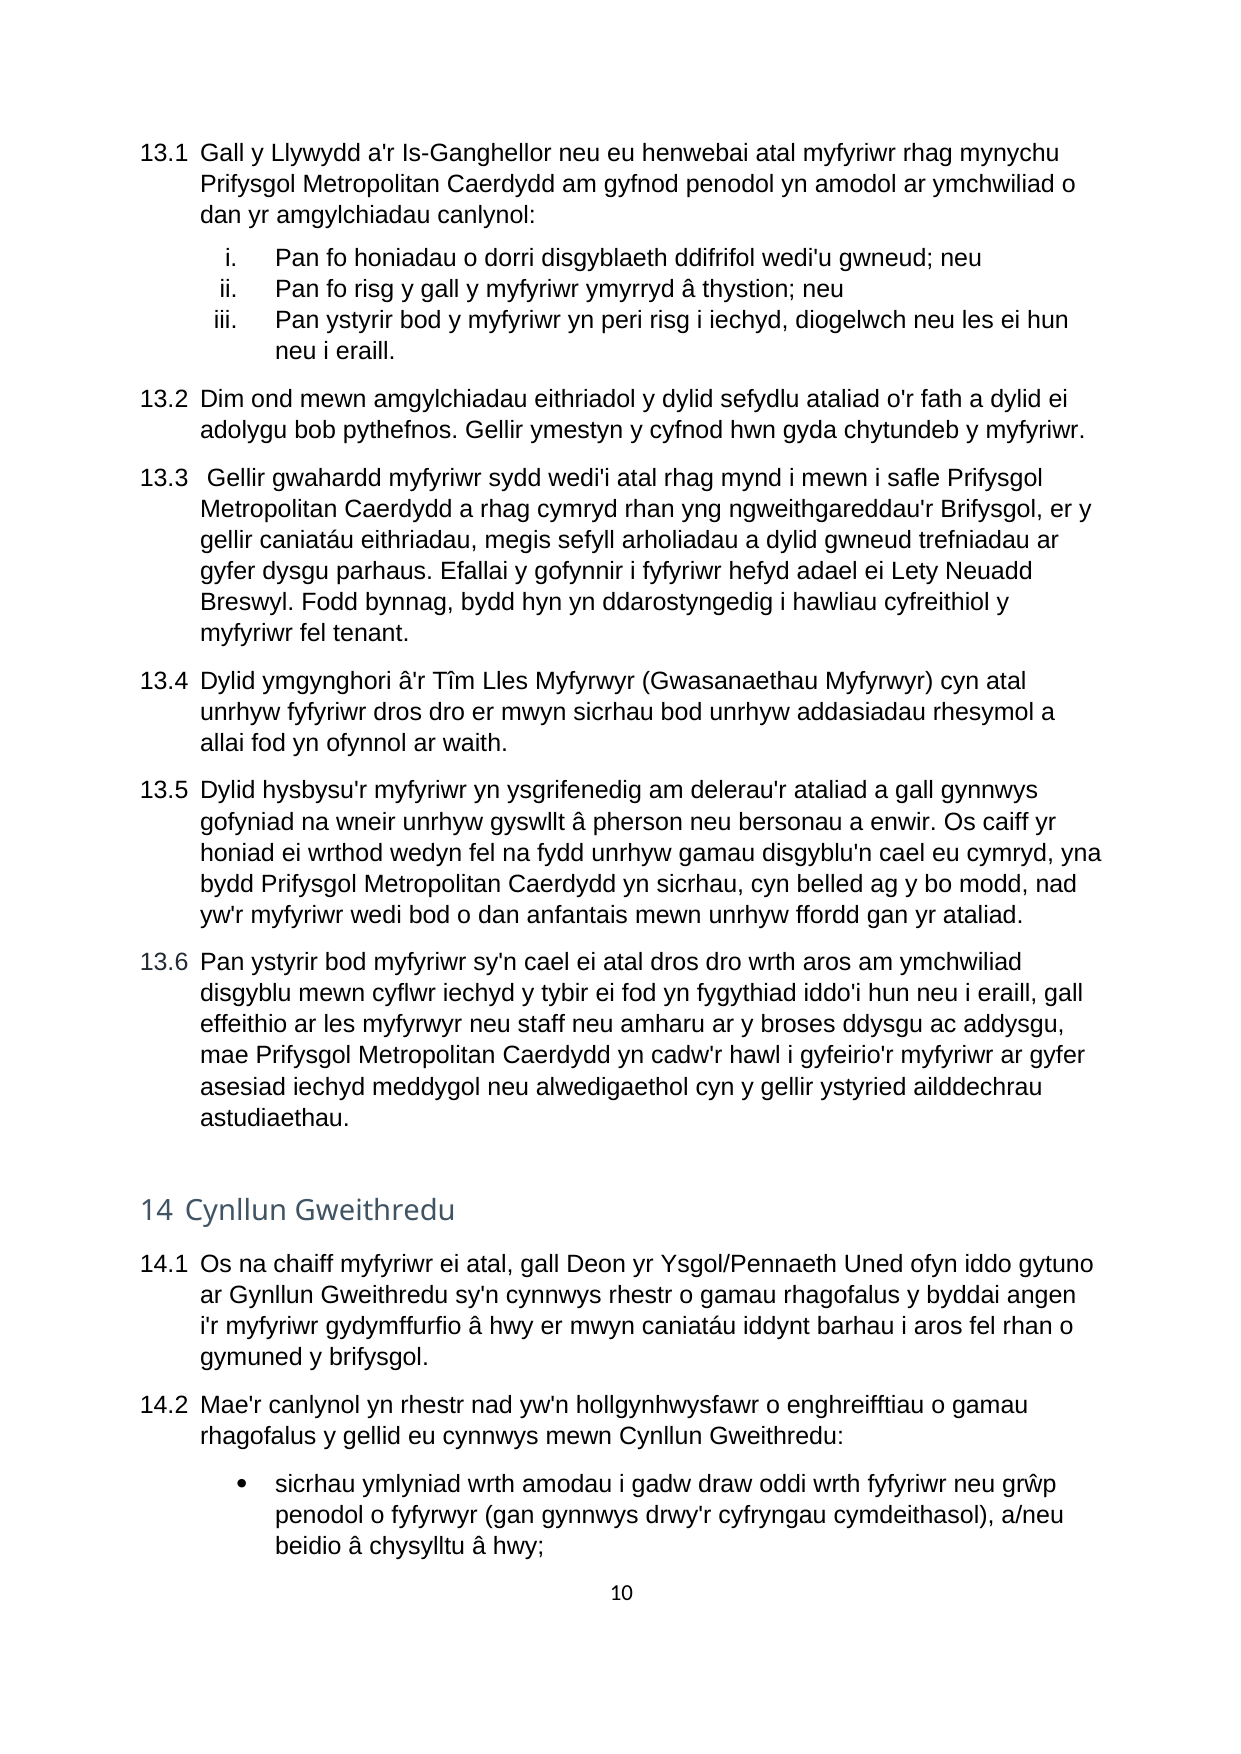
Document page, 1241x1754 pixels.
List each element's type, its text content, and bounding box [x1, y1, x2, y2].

subtitle Dylid ymgynghori â'r Tîm Lles Myfyrwyr (Gwasanaethau Myfyrwyr) cyn atal unrhyw fyfyriwr dros dro er mwyn sicrhau bod unrhyw addasiadau rhesymol a allai fod yn ofynnol ar waith. [139, 666, 1103, 756]
subtitle Os na chaiff myfyriwr ei atal, gall Deon yr Ysgol/Pennaeth Uned ofyn iddo gytuno ar Gynllun Gweithredu sy'n cynnwys rhestr o gamau rhagofalus y byddai angen i'r myfyriwr gydymffurfio â hwy er mwyn caniatáu iddynt barhau i aros fel rhan o gymuned y brifysgol. [139, 1249, 1103, 1371]
subtitle Pan fo honiadau o dorri disgyblaeth ddifrifol wedi'u gwneud; neu [237, 243, 1103, 272]
subtitle Mae'r canlynol yn rhestr nad yw'n hollgynhwysfawr o enghreifftiau o gamau rhagofalus y gellid eu cynnwys mewn Cynllun Gweithredu: [139, 1390, 1103, 1450]
subtitle Pan ystyrir bod y myfyriwr yn peri risg i iechyd, diogelwch neu les ei hun neu i eraill. [237, 305, 1103, 365]
subtitle Cynllun Gweithredu [139, 1189, 1103, 1229]
subtitle Dylid hysbysu'r myfyriwr yn ysgrifenedig am delerau'r ataliad a gall gynnwys gofyniad na wneir unrhyw gyswllt â pherson neu bersonau a enwir. Os caiff yr honiad ei wrthod wedyn fel na fydd unrhyw gamau disgyblu'n cael eu cymryd, yna bydd Prifysgol Metropolitan Caerdydd yn sicrhau, cyn belled ag y bo modd, nad yw'r myfyriwr wedi bod o dan anfantais mewn unrhyw ffordd gan yr ataliad. [139, 775, 1103, 928]
subtitle Gellir gwahardd myfyriwr sydd wedi'i atal rhag mynd i mewn i safle Prifysgol Metropolitan Caerdydd a rhag cymryd rhan yng ngweithgareddau'r Brifysgol, er y gellir caniatáu eithriadau, megis sefyll arholiadau a dylid gwneud trefniadau ar gyfer dysgu parhaus. Efallai y gofynnir i fyfyriwr hefyd adael ei Lety Neuadd Breswyl. Fodd bynnag, bydd hyn yn ddarostyngedig i hawliau cyfreithiol y myfyriwr fel tenant. [139, 463, 1103, 647]
subtitle Pan fo risg y gall y myfyriwr ymyrryd â thystion; neu [237, 274, 1103, 303]
subtitle Gall y Llywydd a'r Is-Ganghellor neu eu henwebai atal myfyriwr rhag mynychu Prifysgol Metropolitan Caerdydd am gyfnod penodol yn amodol ar ymchwiliad o dan yr amgylchiadau canlynol: [139, 137, 1103, 228]
subtitle Pan ystyrir bod myfyriwr sy'n cael ei atal dros dro wrth aros am ymchwiliad disgyblu mewn cyflwr iechyd y tybir ei fod yn fygythiad iddo'i hun neu i eraill, gall effeithio ar les myfyrwyr neu staff neu amharu ar y broses ddysgu ac addysgu, mae Prifysgol Metropolitan Caerdydd yn cadw'r hawl i gyfeirio'r myfyriwr ar gyfer asesiad iechyd meddygol neu alwedigaethol cyn y gellir ystyried ailddechrau astudiaethau. [139, 947, 1103, 1162]
subtitle Dim ond mewn amgylchiadau eithriadol y dylid sefydlu ataliad o'r fath a dylid ei adolygu bob pythefnos. Gellir ymestyn y cyfnod hwn gyda chytundeb y myfyriwr. [139, 384, 1103, 444]
subtitle sicrhau ymlyniad wrth amodau i gadw draw oddi wrth fyfyriwr neu grŵp penodol o fyfyrwyr (gan gynnwys drwy'r cyfryngau cymdeithasol), a/neu beidio â chysylltu â hwy; [237, 1469, 1103, 1559]
